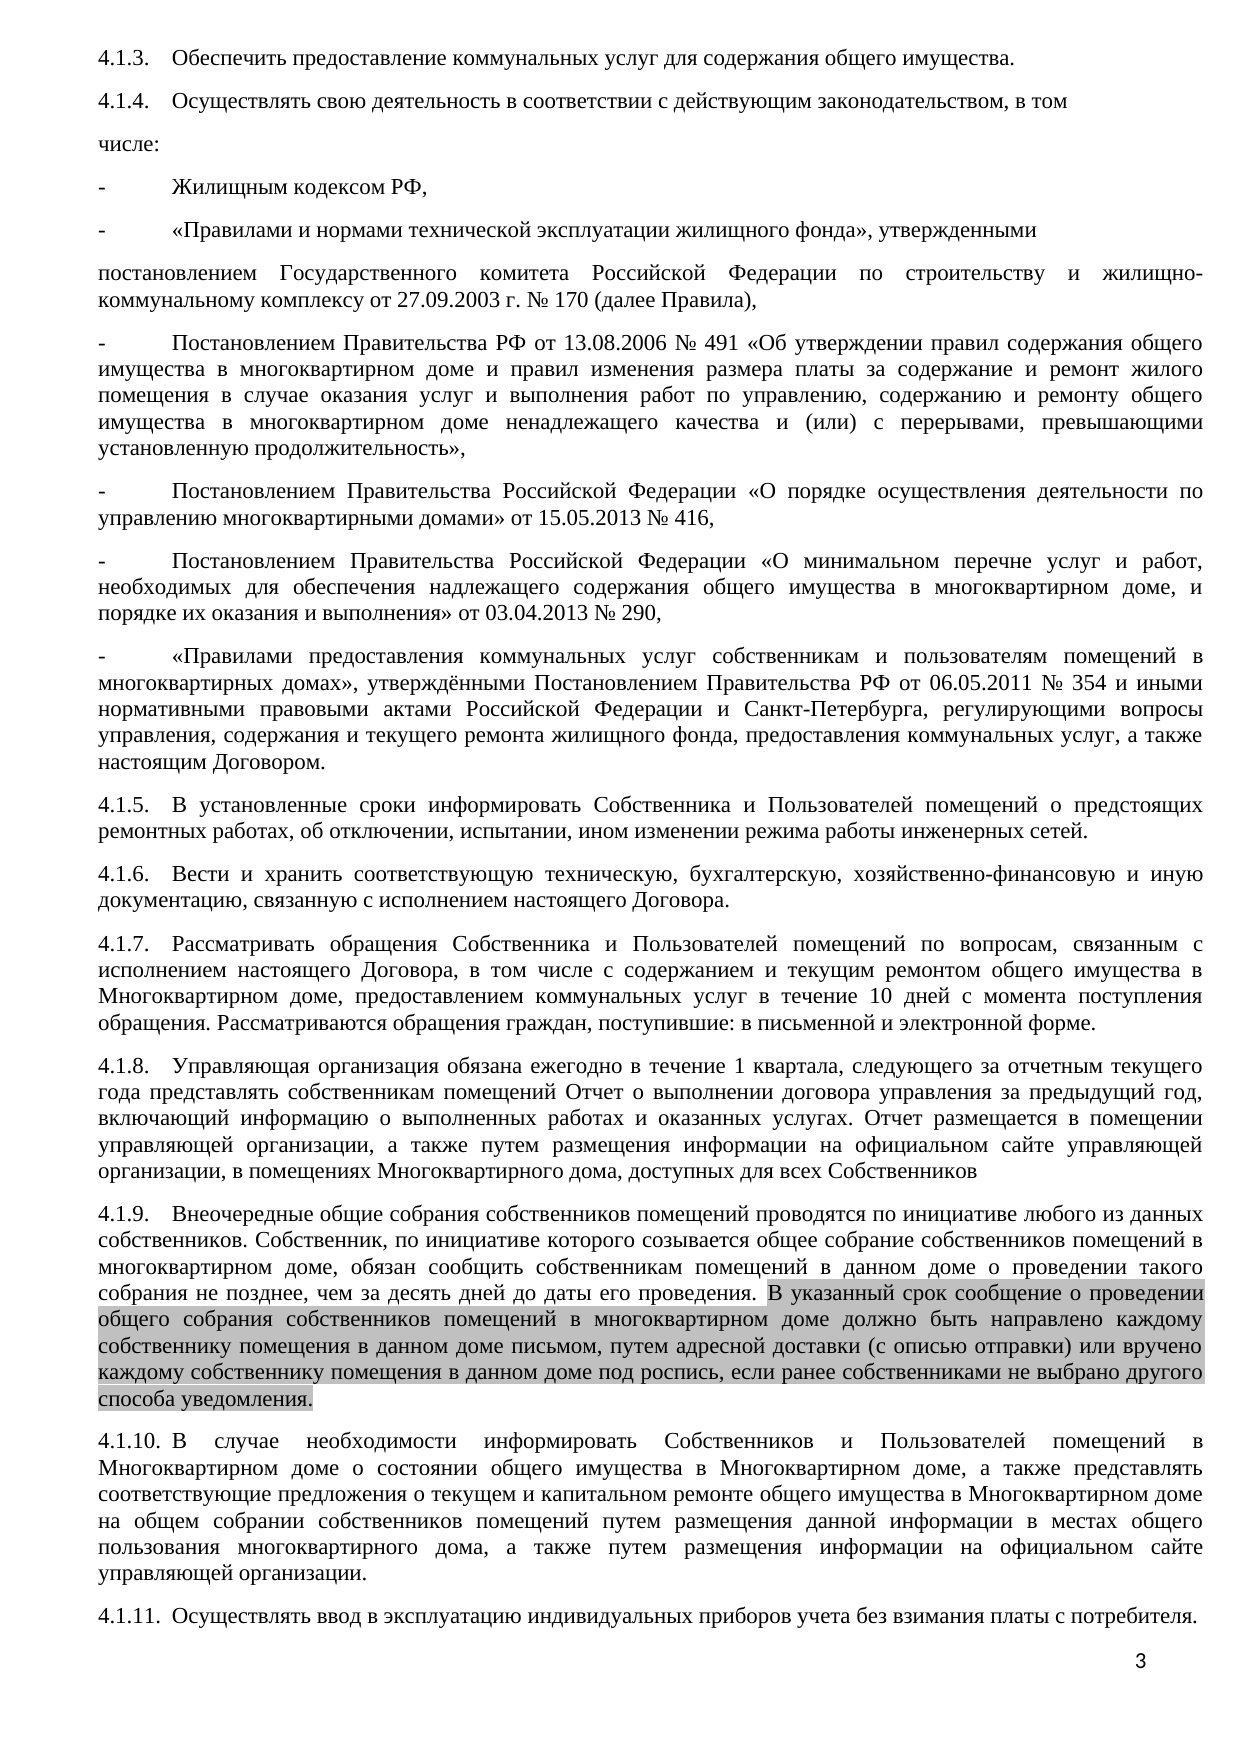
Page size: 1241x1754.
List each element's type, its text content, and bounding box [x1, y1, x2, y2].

text 4.1.11. Осуществлять ввод в эксплуатацию индивидуальных приборов учета без взимания платы с потребителя. [98, 1602, 1205, 1629]
text - Постановлением Правительства РФ от 13.08.2006 № 491 «Об утверждении правил содержания общего имущества в многоквартирном доме и правил изменения размера платы за содержание и ремонт жилого помещения в случае оказания услуг и выполнения работ по управлению, содержанию и ремонту oбщего имущества в многоквартирном доме ненадлежащего качества и (или) с перерывами, превышающими установленную продолжительность», [98, 329, 1205, 461]
text 4.1.6. Вести и хранить соответствующую техническую, бухгалтерскую, хозяйственно-финансовую и иную документацию, связанную с исполнением настоящего Договора. [98, 860, 1205, 913]
text 4.1.8. Управляющая организация обязана ежегодно в течение 1 квартала, следующего за отчетным текущего года представлять собственникам помещений Отчет о выполнении договора управления за предыдущий год, включающий информацию о выполненных работах и оказанных услугах. Отчет размещается в помещении управляющей организации, а также путем размещения информации на официальном сайте управляющей организации, в помещениях Многоквартирного дома, доступных для всех Собственников [98, 1052, 1205, 1183]
text числе: [98, 130, 1205, 157]
text 4.1.9. Внеочередные общие собрания собственников помещений проводятся по инициативе любого из данных собственников. Собственник, по инициативе которого созывается общее собрание собственников помещений в многоквартирном доме, обязан сообщить собственникам помещений в данном доме о проведении такого собрания не позднее, чем за десять дней до даты его проведения. В указанный срок сообщение о проведении общего собрания собственников помещений в многоквартирном доме должно быть направлено каждому собственнику помещения в данном доме письмом, путем адресной доставки (с описью отправки) или вручено каждому собственнику помещения в данном доме под роспись, если ранее собственниками не выбрано другого способа уведомления. [98, 1200, 1205, 1306]
text 4.1.7. Рассматривать обращения Собственника и Пользователей помещений по вопросам, связанным с исполнением настоящего Договора, в том числе с содержанием и текущим ремонтом общего имущества в Многоквартирном доме, предоставлением коммунальных услуг в течение 10 дней с момента поступления обращения. Рассматриваются обращения граждан, поступившие: в письменной и электронной форме. [98, 929, 1205, 1035]
text - «Правилами предоставления коммунальных услуг собственникам и пользователям помещений в многоквартирных домах», утверждёнными Постановлением Правительства РФ от 06.05.2011 № 354 и иными нормативными правовыми актами Российской Федерации и Санкт-Петербурга, регулирующими вопросы управления, содержания и текущего ремонта жилищного фонда, предоставления коммунальных услуг, а также настоящим Договором. [98, 642, 1205, 774]
text 4.1.4. Осуществлять свою деятельность в соответствии с действующим законодательством, в том [98, 87, 1205, 114]
text - Постановлением Правительства Российской Федерации «О порядке осуществления деятельности по управлению многоквартирными домами» от 15.05.2013 № 416, [98, 477, 1205, 530]
text 4.1.3. Обеспечить предоставление коммунальных услуг для содержания общего имущества. [98, 44, 1205, 71]
text - «Правилами и нормами технической эксплуатации жилищного фонда», утвержденными [98, 216, 1205, 243]
text - Жилищным кодексом РФ, [98, 173, 1205, 200]
text 4.1.5. В установленные сроки информировать Собственника и Пользователей помещений о предстоящих ремонтных работах, об отключении, испытании, ином изменении режима работы инженерных сетей. [98, 791, 1205, 843]
text 4.1.10. В случае необходимости информировать Собственников и Пользователей помещений в Многоквартирном доме о состоянии общего имущества в Многоквартирном доме, а также представлять соответствующие предложения о текущем и капитальном ремонте общего имущества в Многоквартирном доме на общем собрании собственников помещений путем размещения данной информации в местах общего пользования многоквартирного дома, а также путем размещения информации на официальном сайте управляющей организации. [98, 1428, 1205, 1586]
text - Постановлением Правительства Российской Федерации «О минимальном перечне услуг и работ, необходимых для обеспечения надлежащего содержания общего имущества в многоквартирном доме, и порядке их оказания и выполнения» от 03.04.2013 № 290, [98, 547, 1205, 626]
text постановлением Государственного комитета Российской Федерации по строительству и жилищно- коммунальному комплексу от 27.09.2003 г. № 170 (далее Правила), [98, 259, 1205, 312]
